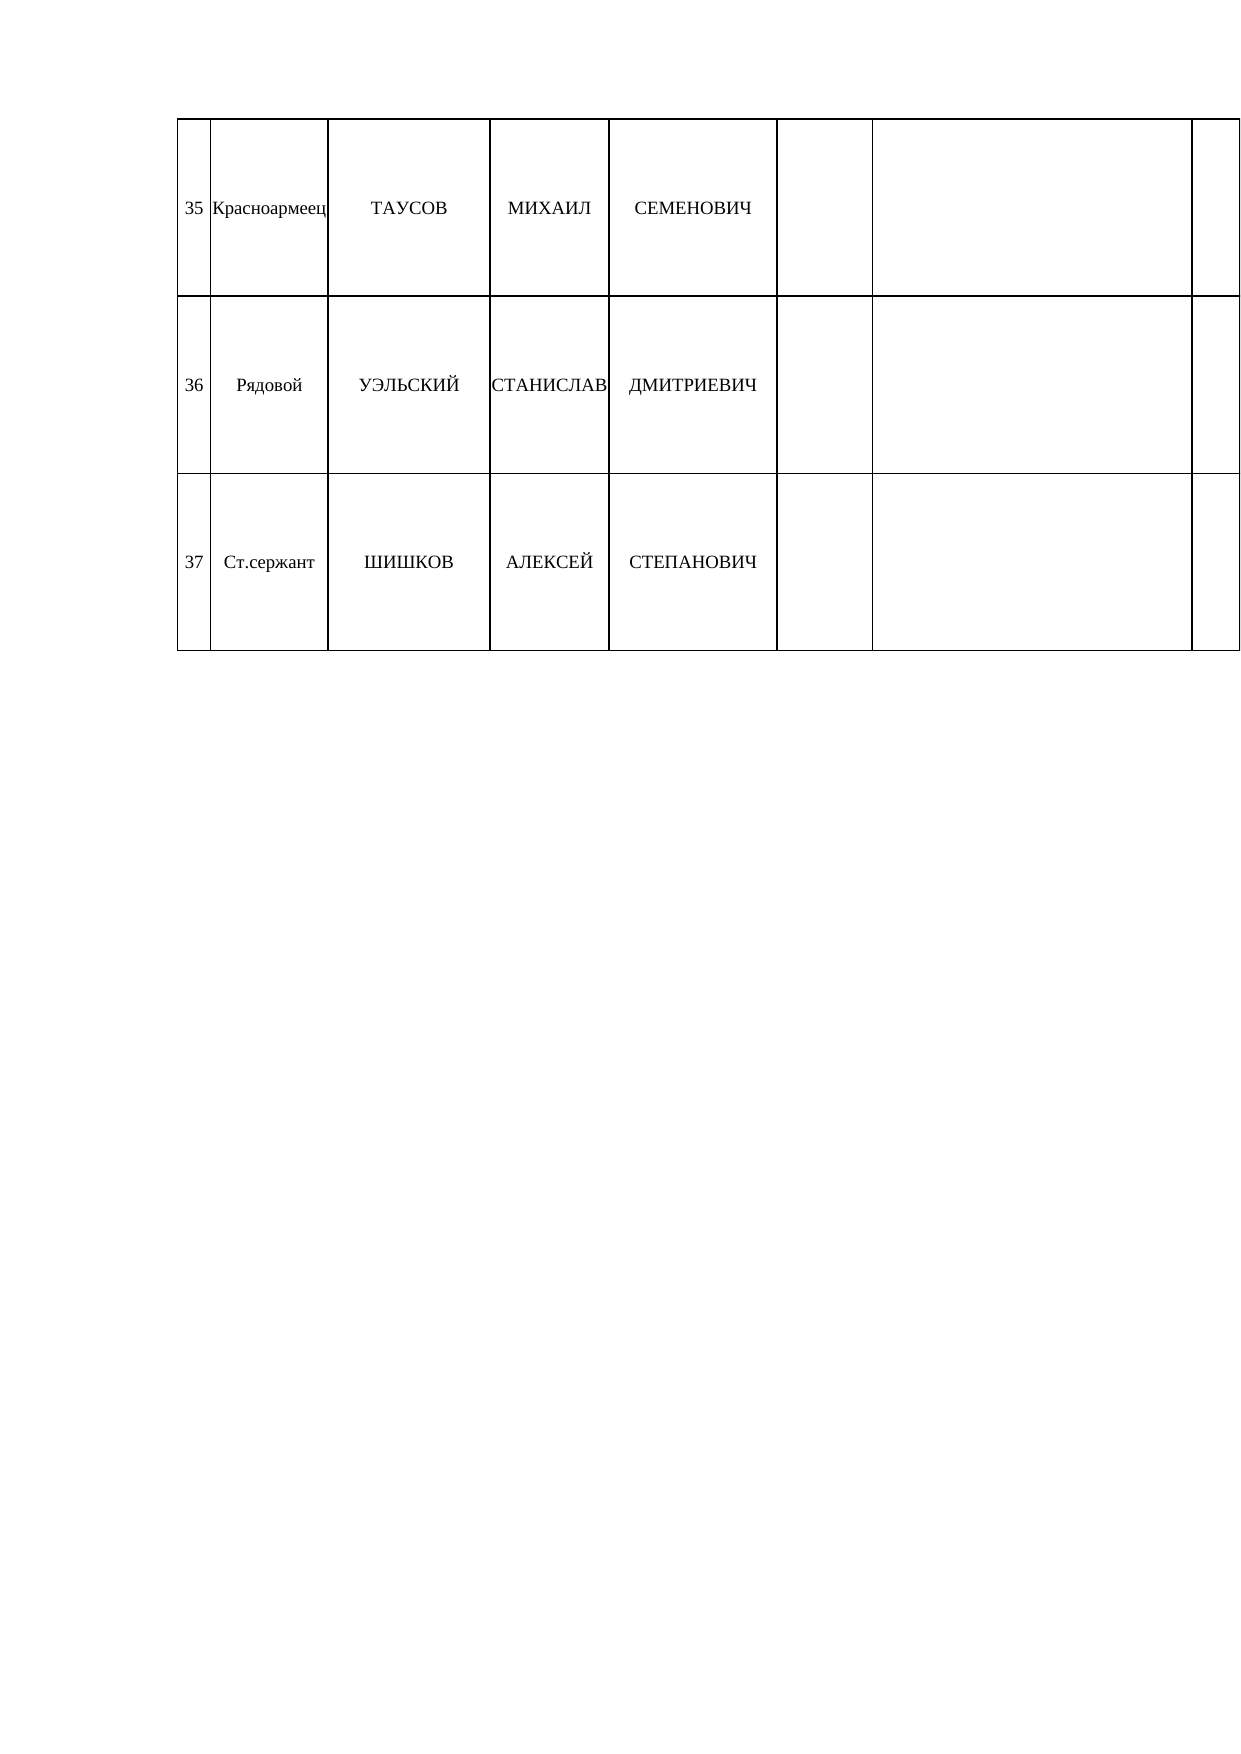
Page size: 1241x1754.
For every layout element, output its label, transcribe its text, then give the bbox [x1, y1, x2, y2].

table_cell 35 [178, 120, 210, 295]
table_cell Красноармеец [211, 120, 327, 295]
table_cell УЭЛЬСКИЙ [329, 297, 489, 472]
table_cell 36 [178, 297, 210, 472]
table_cell 37 [178, 474, 210, 650]
table_cell [1193, 120, 1239, 295]
table_cell МИХАИЛ [491, 120, 608, 295]
table_cell АЛЕКСЕЙ [491, 474, 608, 650]
table_cell ТАУСОВ [329, 120, 489, 295]
table_cell [873, 297, 1191, 472]
table_cell [1193, 297, 1239, 472]
table_cell [873, 474, 1191, 650]
table_cell СТАНИСЛАВ [491, 297, 608, 472]
table_cell [778, 120, 872, 295]
table_cell Ст.сержант [211, 474, 327, 650]
table_cell [778, 474, 872, 650]
table_cell [778, 297, 872, 472]
table_cell [1193, 474, 1239, 650]
table_cell Рядовой [211, 297, 327, 472]
table_cell ДМИТРИЕВИЧ [610, 297, 776, 472]
table_cell [873, 120, 1191, 295]
table_cell ШИШКОВ [329, 474, 489, 650]
table_cell СТЕПАНОВИЧ [610, 474, 776, 650]
table_cell СЕМЕНОВИЧ [610, 120, 776, 295]
